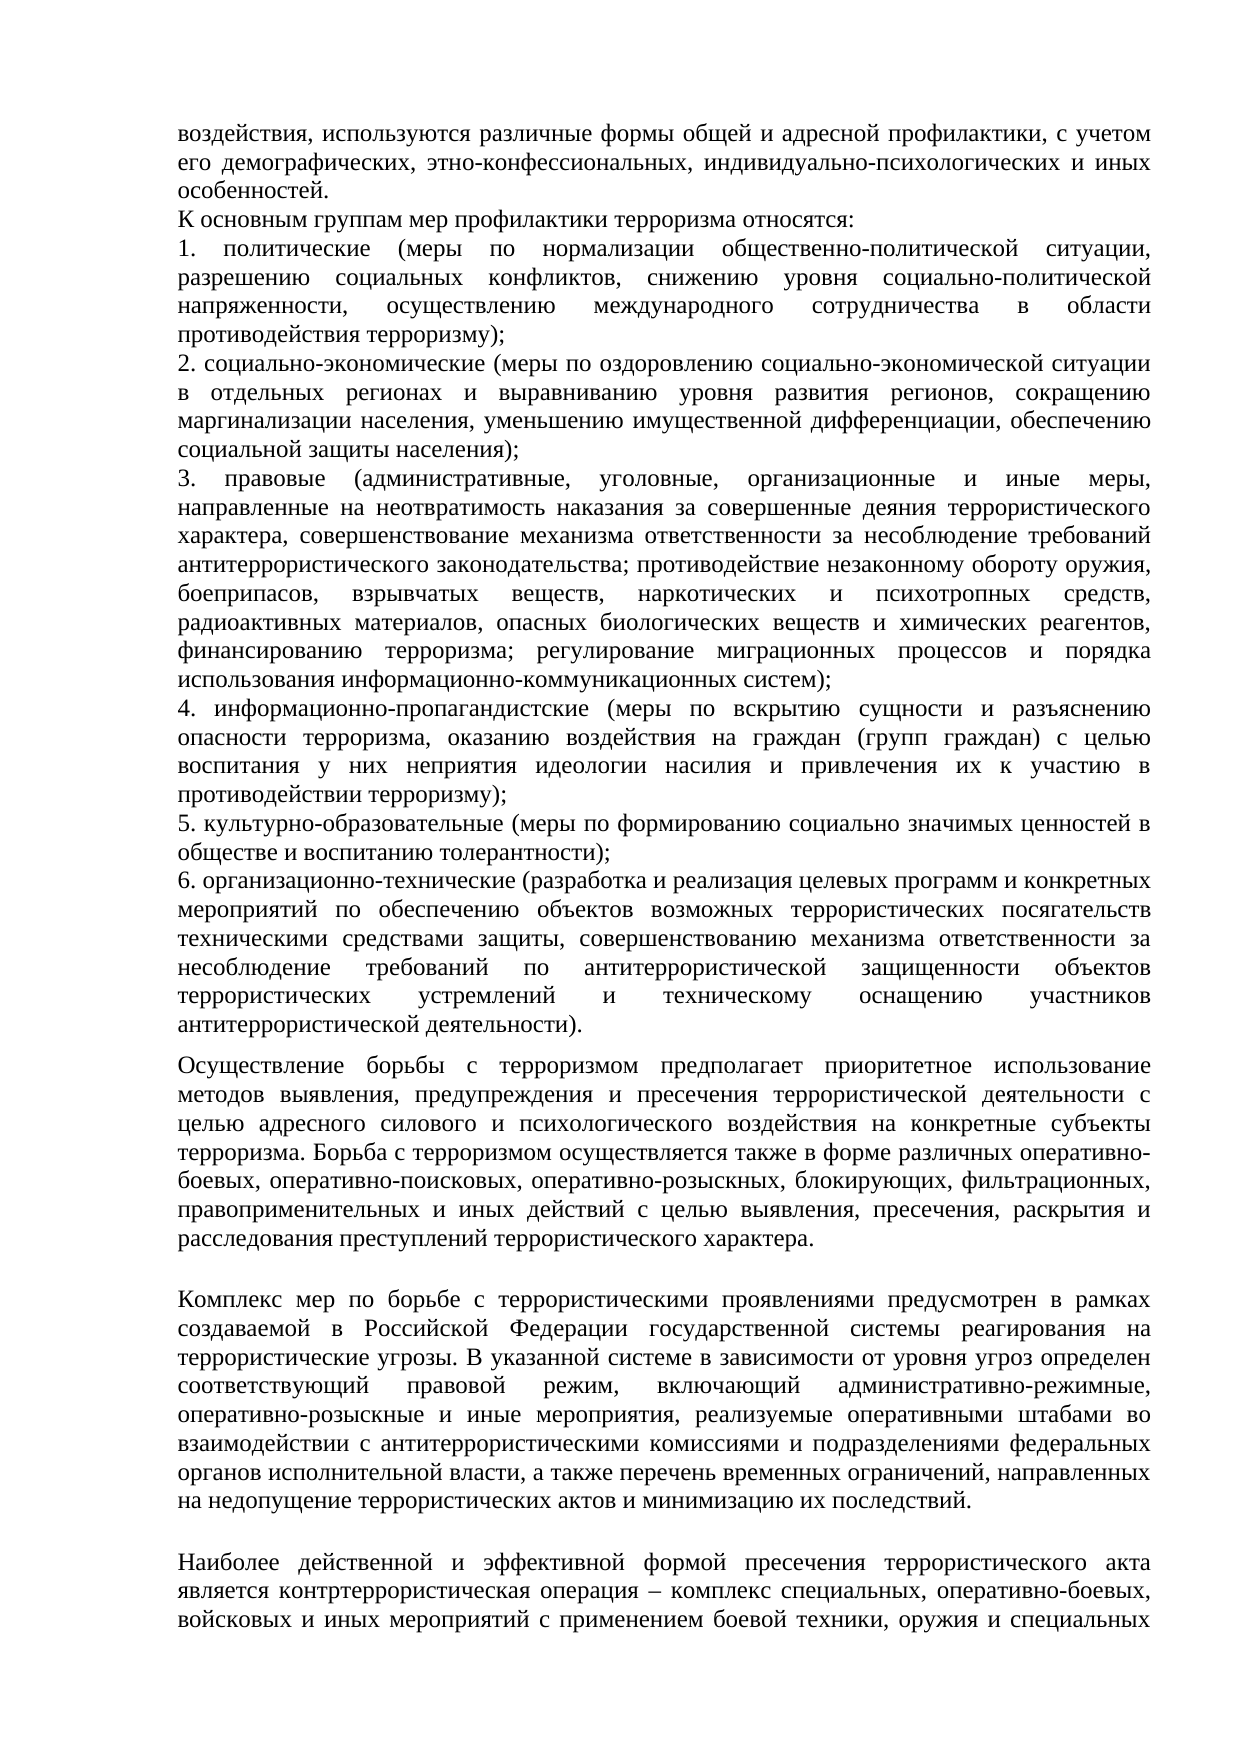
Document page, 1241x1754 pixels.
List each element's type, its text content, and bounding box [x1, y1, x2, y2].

text К основным группам мер профилактики терроризма относятся: [177, 204, 1152, 233]
text 4. информационно-пропагандистские (меры по вскрытию сущности и разъяснению опасности терроризма, оказанию воздействия на граждан (групп граждан) с целью воспитания у них неприятия идеологии насилия и привлечения их к участию в противодействии терроризму); [177, 693, 1152, 808]
text 3. правовые (административные, уголовные, организационные и иные меры, направленные на неотвратимость наказания за совершенные деяния террористического характера, совершенствование механизма ответственности за несоблюдение требований антитеррористического законодательства; противодействие незаконному обороту оружия, боеприпасов, взрывчатых веществ, наркотических и психотропных средств, радиоактивных материалов, опасных биологических веществ и химических реагентов, финансированию терроризма; регулирование миграционных процессов и порядка использования информационно-коммуникационных систем); [177, 463, 1152, 693]
text 1. политические (меры по нормализации общественно-политической ситуации, разрешению социальных конфликтов, снижению уровня социально-политической напряженности, осуществлению международного сотрудничества в области противодействия терроризму); [177, 233, 1152, 348]
text 5. культурно-образовательные (меры по формированию социально значимых ценностей в обществе и воспитанию толерантности); [177, 808, 1152, 866]
text Осуществление борьбы с терроризмом предполагает приоритетное использование методов выявления, предупреждения и пресечения террористической деятельности с целью адресного силового и психологического воздействия на конкретные субъекты терроризма. Борьба с терроризмом осуществляется также в форме различных оперативно-боевых, оперативно-поисковых, оперативно-розыскных, блокирующих, фильтрационных, правоприменительных и иных действий с целью выявления, пресечения, раскрытия и расследования преступлений террористического характера. [177, 1051, 1152, 1252]
text Комплекс мер по борьбе с террористическими проявлениями предусмотрен в рамках создаваемой в Российской Федерации государственной системы реагирования на террористические угрозы. В указанной системе в зависимости от уровня угроз определен соответствующий правовой режим, включающий административно-режимные, оперативно-розыскные и иные мероприятия, реализуемые оперативными штабами во взаимодействии с антитеррористическими комиссиями и подразделениями федеральных органов исполнительной власти, а также перечень временных ограничений, направленных на недопущение террористических актов и минимизацию их последствий. [177, 1284, 1152, 1514]
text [177, 1547, 1152, 1633]
text 6. организационно-технические (разработка и реализация целевых программ и конкретных мероприятий по обеспечению объектов возможных террористических посягательств техническими средствами защиты, совершенствованию механизма ответственности за несоблюдение требований по антитеррористической защищенности объектов террористических устремлений и техническому оснащению участников антитеррористической деятельности). [177, 866, 1152, 1038]
text 2. социально-экономические (меры по оздоровлению социально-экономической ситуации в отдельных регионах и выравниванию уровня развития регионов, сокращению маргинализации населения, уменьшению имущественной дифференциации, обеспечению социальной защиты населения); [177, 348, 1152, 463]
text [177, 118, 1152, 204]
